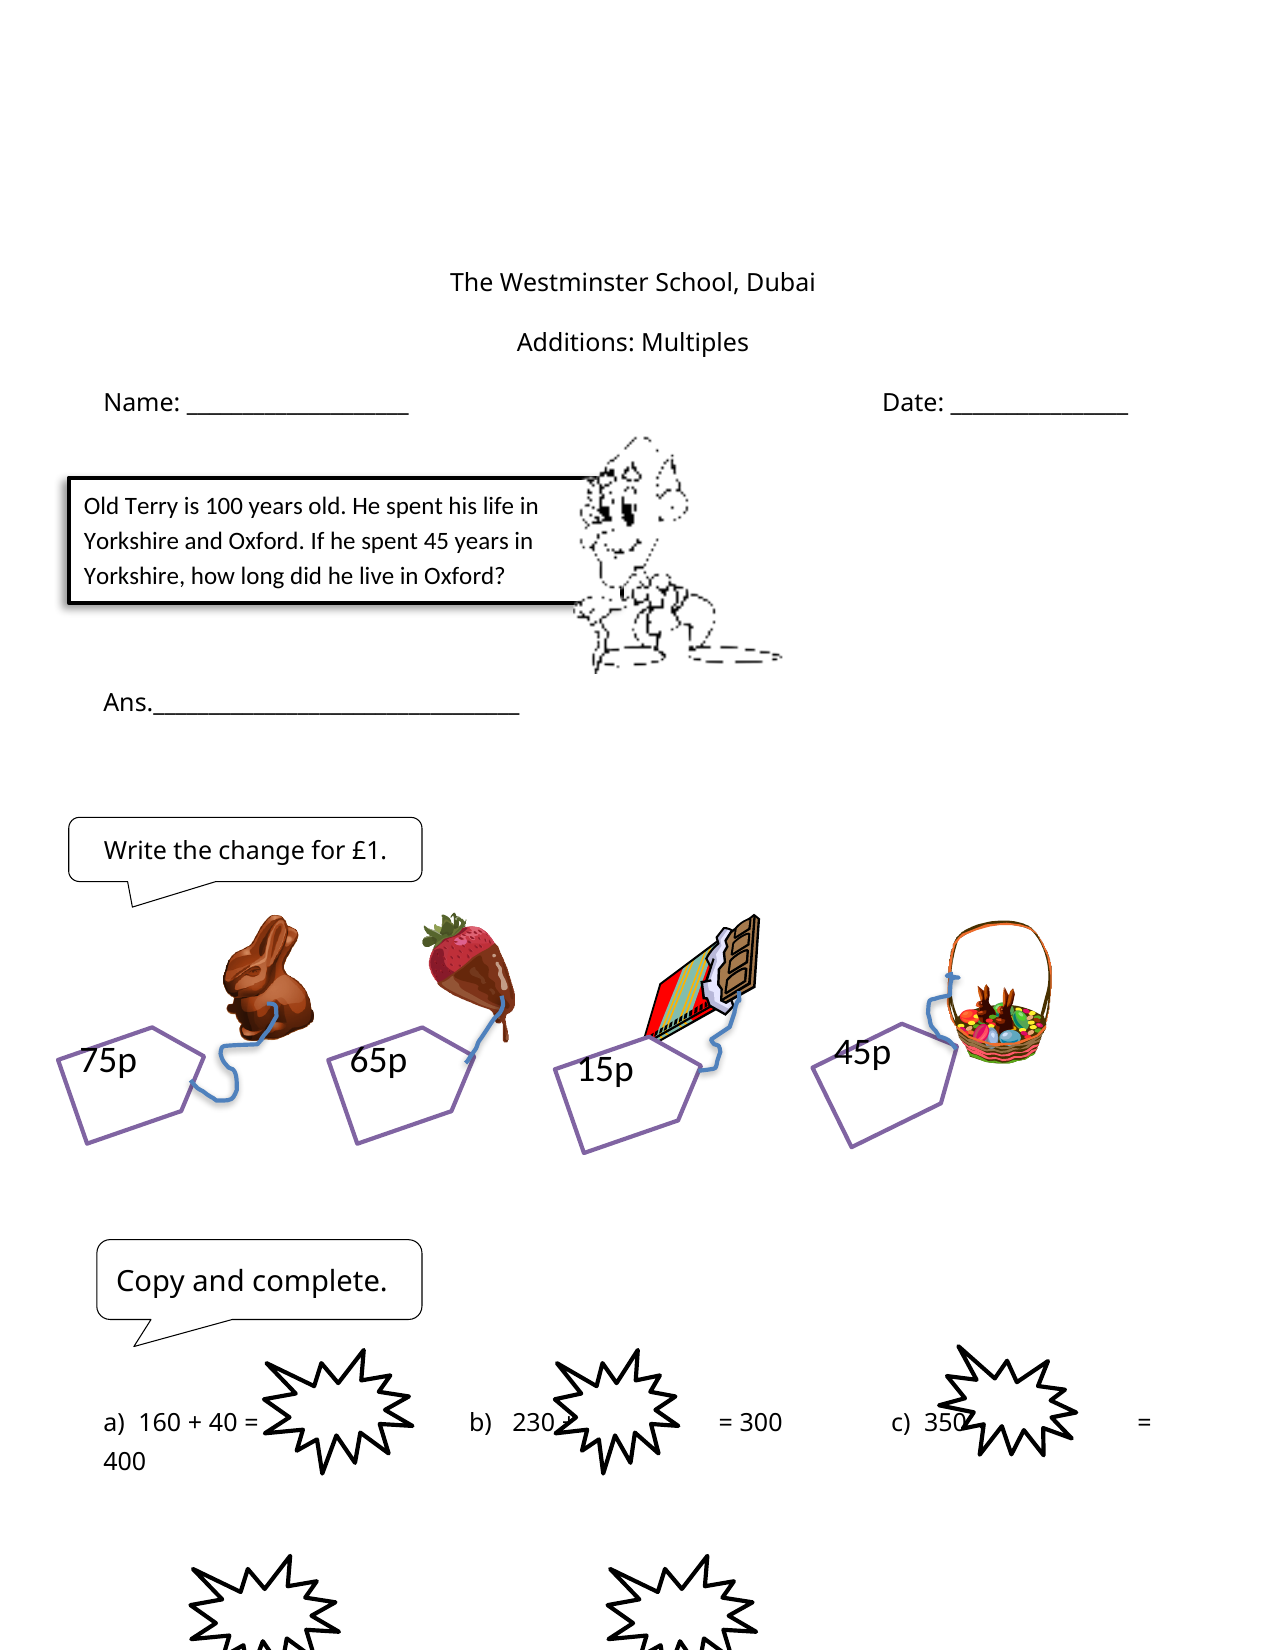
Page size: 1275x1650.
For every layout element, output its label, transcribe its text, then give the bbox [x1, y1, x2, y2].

picture [216, 913, 324, 1041]
text The Westminster School, Dubai [103, 264, 1162, 298]
text Additions: Multiples [103, 324, 1162, 358]
text a) 160 + 40 = b) 230 + = 300 c) 350 + = 400 [103, 1404, 1162, 1478]
text Name: ____________________ Date: ________________ [103, 384, 1162, 418]
text Ans._________________________________ [103, 684, 1162, 718]
